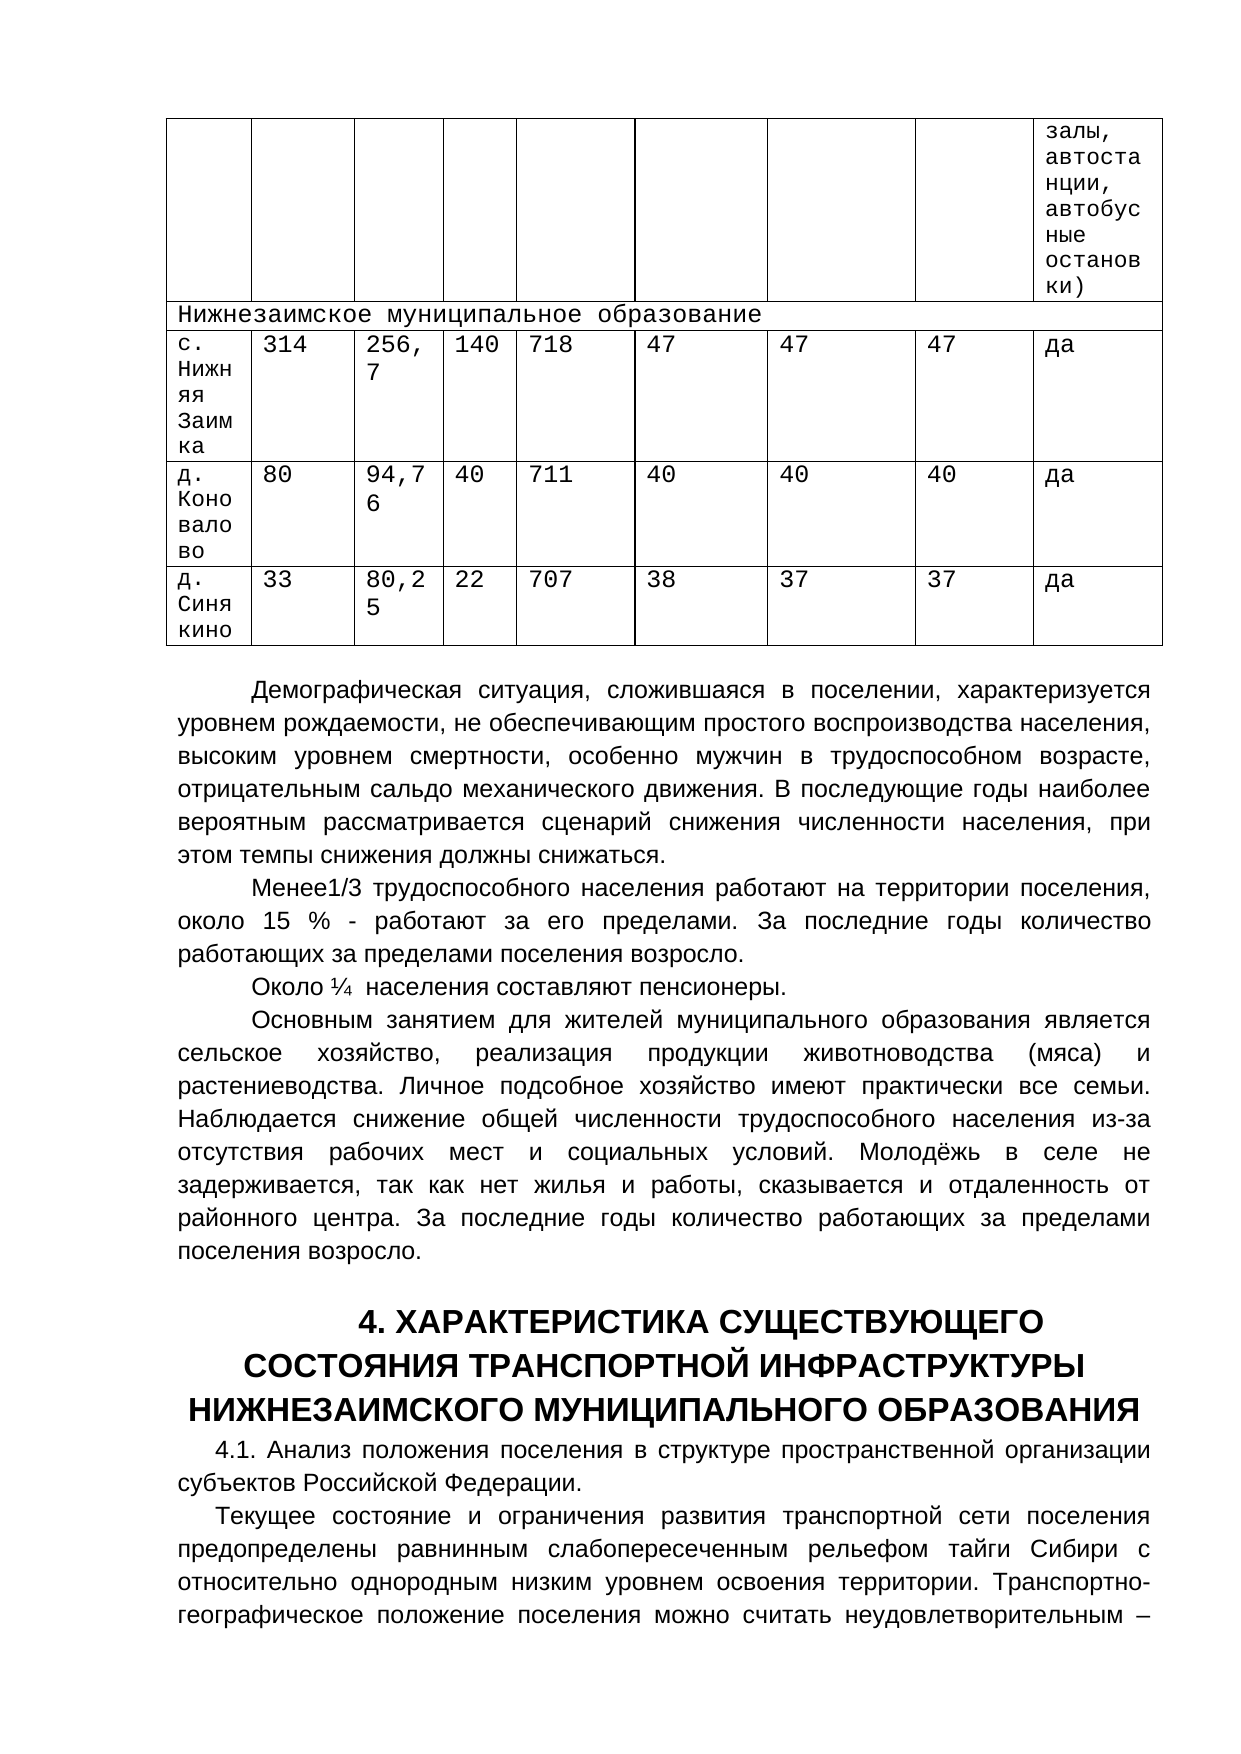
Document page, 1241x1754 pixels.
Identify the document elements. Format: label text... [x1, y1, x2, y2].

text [177, 1501, 1152, 1628]
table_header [916, 119, 1033, 301]
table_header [355, 119, 443, 301]
table_cell да [1034, 462, 1162, 566]
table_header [636, 119, 767, 301]
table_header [167, 119, 251, 301]
table_cell 80 [252, 462, 354, 566]
text Основным занятием для жителей муниципального образования является сельское хозяйство, реализация продукции животноводства (мяса) и растениеводства. Личное подсобное хозяйство имеют практически все семьи. Наблюдается снижение общей численности трудоспособного населения из-за отсутствия рабочих мест и социальных условий. Молодёжь в селе не задерживается, так как нет жилья и работы, сказывается и отдаленность от районного центра. За последние годы количество работающих за пределами поселения возросло. [177, 1005, 1152, 1265]
table_cell 40 [636, 462, 767, 566]
table_cell Нижнезаимское муниципальное образование [167, 302, 1162, 330]
table_cell д. Синякино [167, 567, 251, 644]
table_cell 38 [636, 567, 767, 644]
table_cell 314 [252, 331, 354, 461]
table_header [517, 119, 634, 301]
table_cell да [1034, 567, 1162, 644]
table_cell д. Коновалово [167, 462, 251, 566]
table_cell 37 [768, 567, 915, 644]
table_cell 140 [444, 331, 516, 461]
table_cell 47 [636, 331, 767, 461]
text Менее1/3 трудоспособного населения работают на территории поселения, около 15 % - работают за его пределами. За последние годы количество работающих за пределами поселения возросло. [177, 873, 1152, 968]
text Демографическая ситуация, сложившаяся в поселении, характеризуется уровнем рождаемости, не обеспечивающим простого воспроизводства населения, высоким уровнем смертности, особенно мужчин в трудоспособном возрасте, отрицательным сальдо механического движения. В последующие годы наиболее вероятным рассматривается сценарий снижения численности населения, при этом темпы снижения должны снижаться. [177, 675, 1152, 868]
text 4.1. Анализ положения поселения в структуре пространственной организации субъектов Российской Федерации. [177, 1434, 1152, 1496]
text 4. ХАРАКТЕРИСТИКА СУЩЕСТВУЮЩЕГО СОСТОЯНИЯ ТРАНСПОРТНОЙ ИНФРАСТРУКТУРЫ НИЖНЕЗАИМСКОГО МУНИЦИПАЛЬНОГО ОБРАЗОВАНИЯ [177, 1302, 1152, 1429]
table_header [444, 119, 516, 301]
table_cell 37 [916, 567, 1033, 644]
table_cell с. Нижняя Заимка [167, 331, 251, 461]
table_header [252, 119, 354, 301]
table_cell 707 [517, 567, 634, 644]
table_cell 94,76 [355, 462, 443, 566]
table_cell 40 [444, 462, 516, 566]
table_cell 47 [916, 331, 1033, 461]
table_cell 33 [252, 567, 354, 644]
table_cell 22 [444, 567, 516, 644]
table_cell 40 [916, 462, 1033, 566]
table_cell 40 [768, 462, 915, 566]
table_cell 711 [517, 462, 634, 566]
table_cell 256,7 [355, 331, 443, 461]
text Около ¼ населения составляют пенсионеры. [177, 972, 1152, 1001]
table_cell 718 [517, 331, 634, 461]
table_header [1034, 119, 1162, 301]
table_cell да [1034, 331, 1162, 461]
table_cell 47 [768, 331, 915, 461]
table_cell 80,25 [355, 567, 443, 644]
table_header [768, 119, 915, 301]
